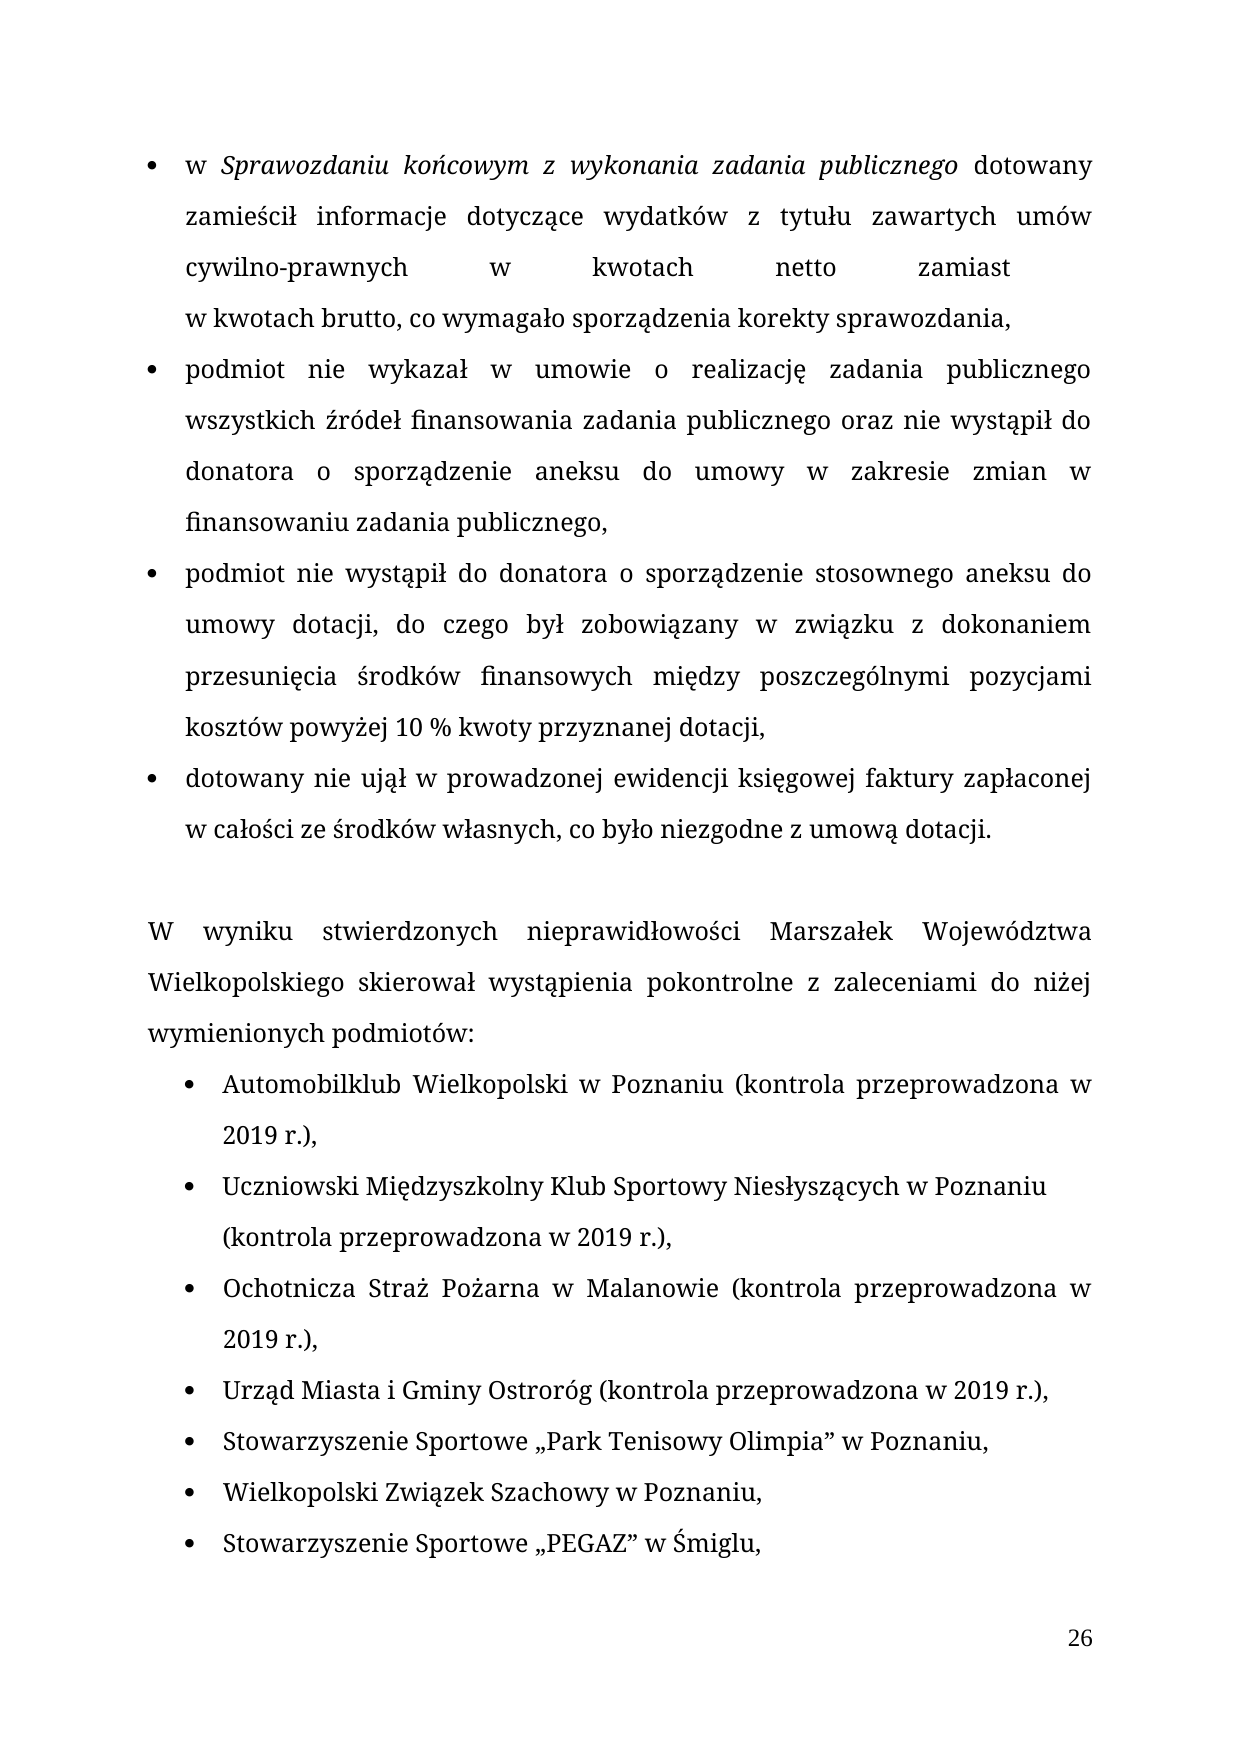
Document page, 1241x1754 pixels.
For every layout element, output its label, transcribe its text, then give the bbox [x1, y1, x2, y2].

list dotowany nie ujął w prowadzonej ewidencji księgowej faktury zapłaconej w całości ze środków własnych, co było niezgodne z umową dotacji. [148, 760, 1092, 845]
list Uczniowski Międzyszkolny Klub Sportowy Niesłyszących w Poznaniu (kontrola przeprowadzona w 2019 r.), [185, 1168, 1092, 1254]
list Stowarzyszenie Sportowe „PEGAZ” w Śmiglu, [185, 1526, 1092, 1560]
list Stowarzyszenie Sportowe „Park Tenisowy Olimpia” w Poznaniu, [185, 1424, 1092, 1458]
list Urząd Miasta i Gminy Ostroróg (kontrola przeprowadzona w 2019 r.), [185, 1373, 1092, 1407]
text W wyniku stwierdzonych nieprawidłowości Marszałek Województwa Wielkopolskiego skierował wystąpienia pokontrolne z zaleceniami do niżej wymienionych podmiotów: [148, 913, 1092, 1049]
list Automobilklub Wielkopolski w Poznaniu (kontrola przeprowadzona w 2019 r.), [185, 1066, 1092, 1152]
list w Sprawozdaniu końcowym z wykonania zadania publicznego dotowany zamieścił informacje dotyczące wydatków z tytułu zawartych umów cywilno-prawnych w kwotach netto zamiast w kwotach brutto, co wymagało sporządzenia korekty sprawozdania, [148, 148, 1092, 335]
list podmiot nie wykazał w umowie o realizację zadania publicznego wszystkich źródeł finansowania zadania publicznego oraz nie wystąpił do donatora o sporządzenie aneksu do umowy w zakresie zmian w finansowaniu zadania publicznego, [148, 352, 1092, 539]
list podmiot nie wystąpił do donatora o sporządzenie stosownego aneksu do umowy dotacji, do czego był zobowiązany w związku z dokonaniem przesunięcia środków finansowych między poszczególnymi pozycjami kosztów powyżej 10 % kwoty przyznanej dotacji, [148, 556, 1092, 743]
list Ochotnicza Straż Pożarna w Malanowie (kontrola przeprowadzona w 2019 r.), [185, 1271, 1092, 1356]
list Wielkopolski Związek Szachowy w Poznaniu, [185, 1475, 1092, 1509]
